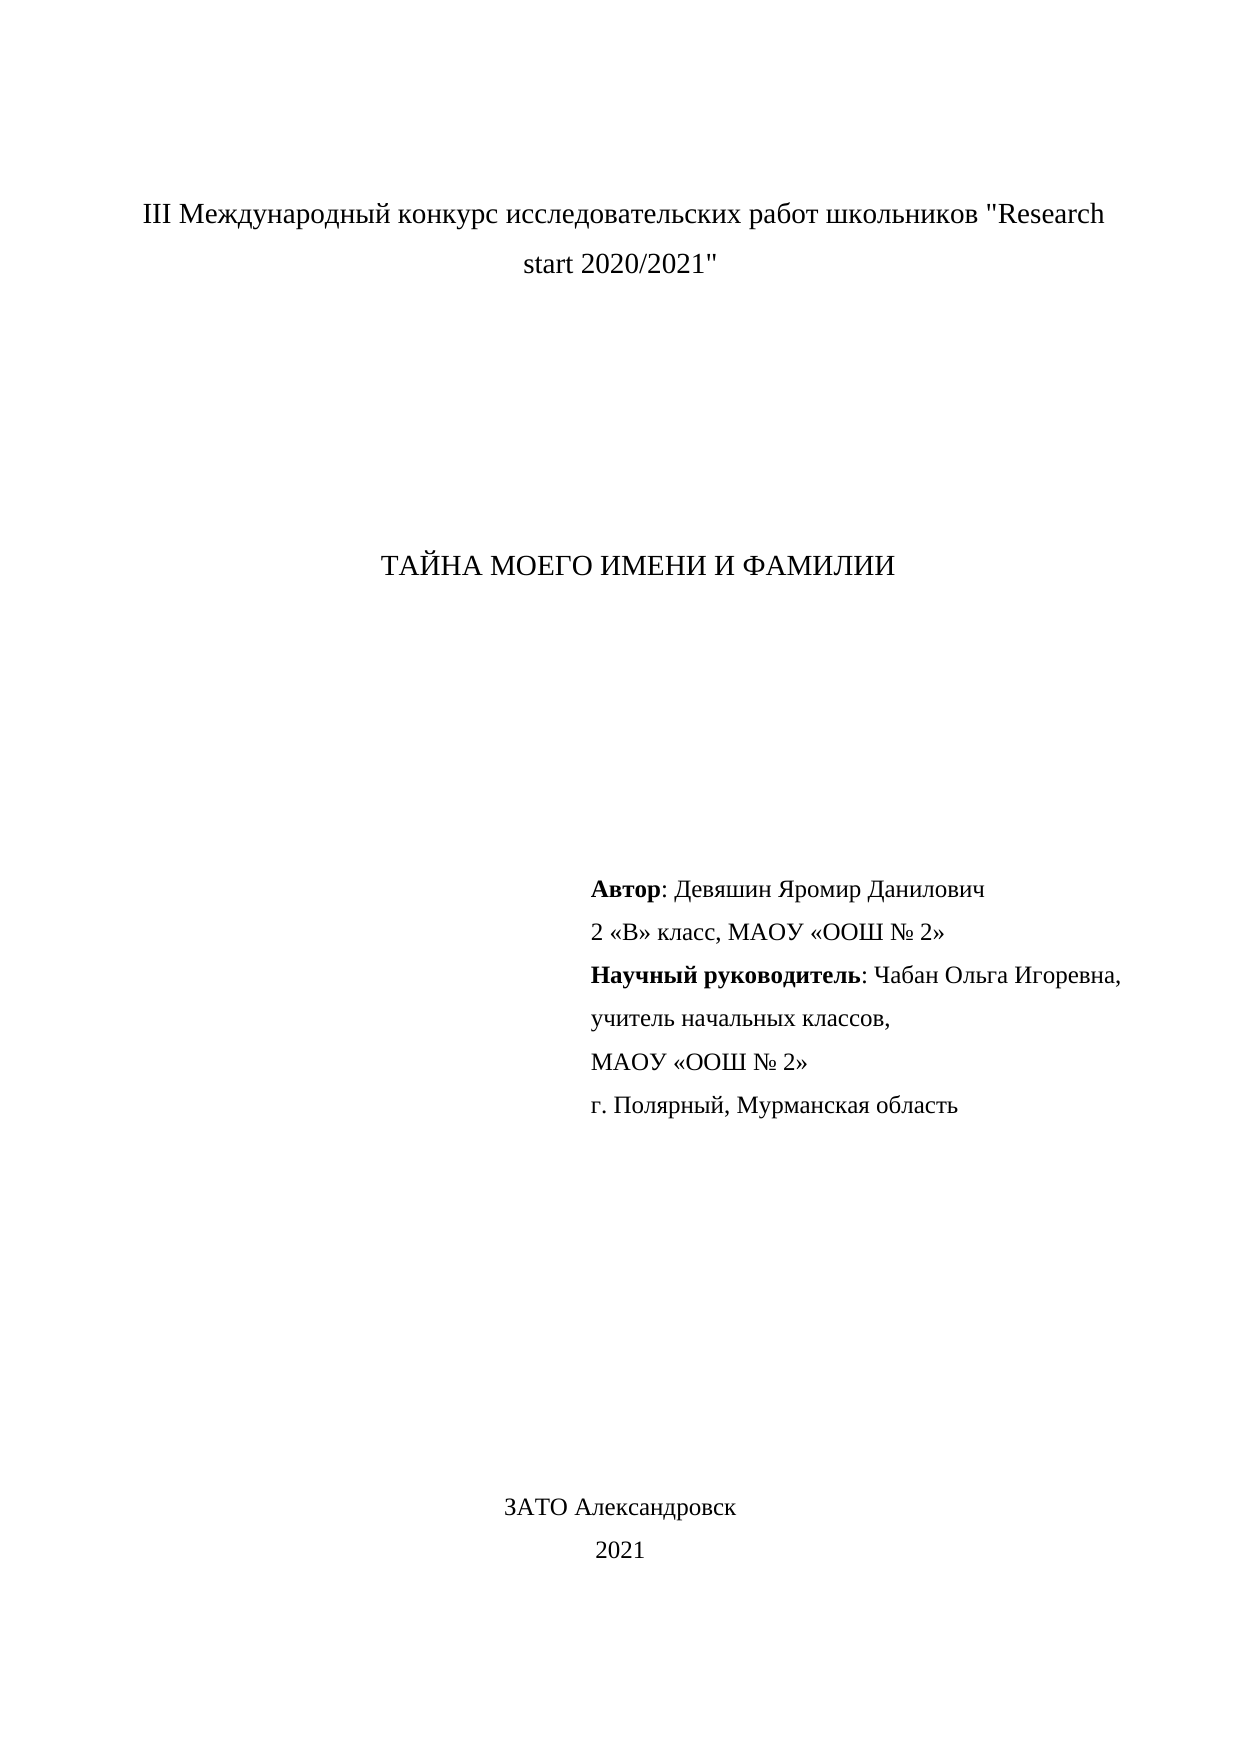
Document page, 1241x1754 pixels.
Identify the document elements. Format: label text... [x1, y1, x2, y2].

text ТАЙНА МОЕГО ИМЕНИ И ФАМИЛИИ [118, 548, 1122, 582]
text 2 «В» класс, МАОУ «ООШ № 2» [591, 917, 1122, 946]
text учитель начальных классов, [591, 1003, 1122, 1032]
text Автор: Девяшин Яромир Данилович [591, 874, 1122, 903]
text Научный руководитель: Чабан Ольга Игоревна, [591, 960, 1122, 989]
text ЗАТО Александровск [118, 1492, 1122, 1521]
text МАОУ «ООШ № 2» [591, 1047, 1122, 1075]
text 2021 [118, 1535, 1122, 1564]
text III Международный конкурс исследовательских работ школьников "Research start 2020/2021" [118, 196, 1122, 280]
text г. Полярный, Мурманская область [591, 1090, 1122, 1118]
